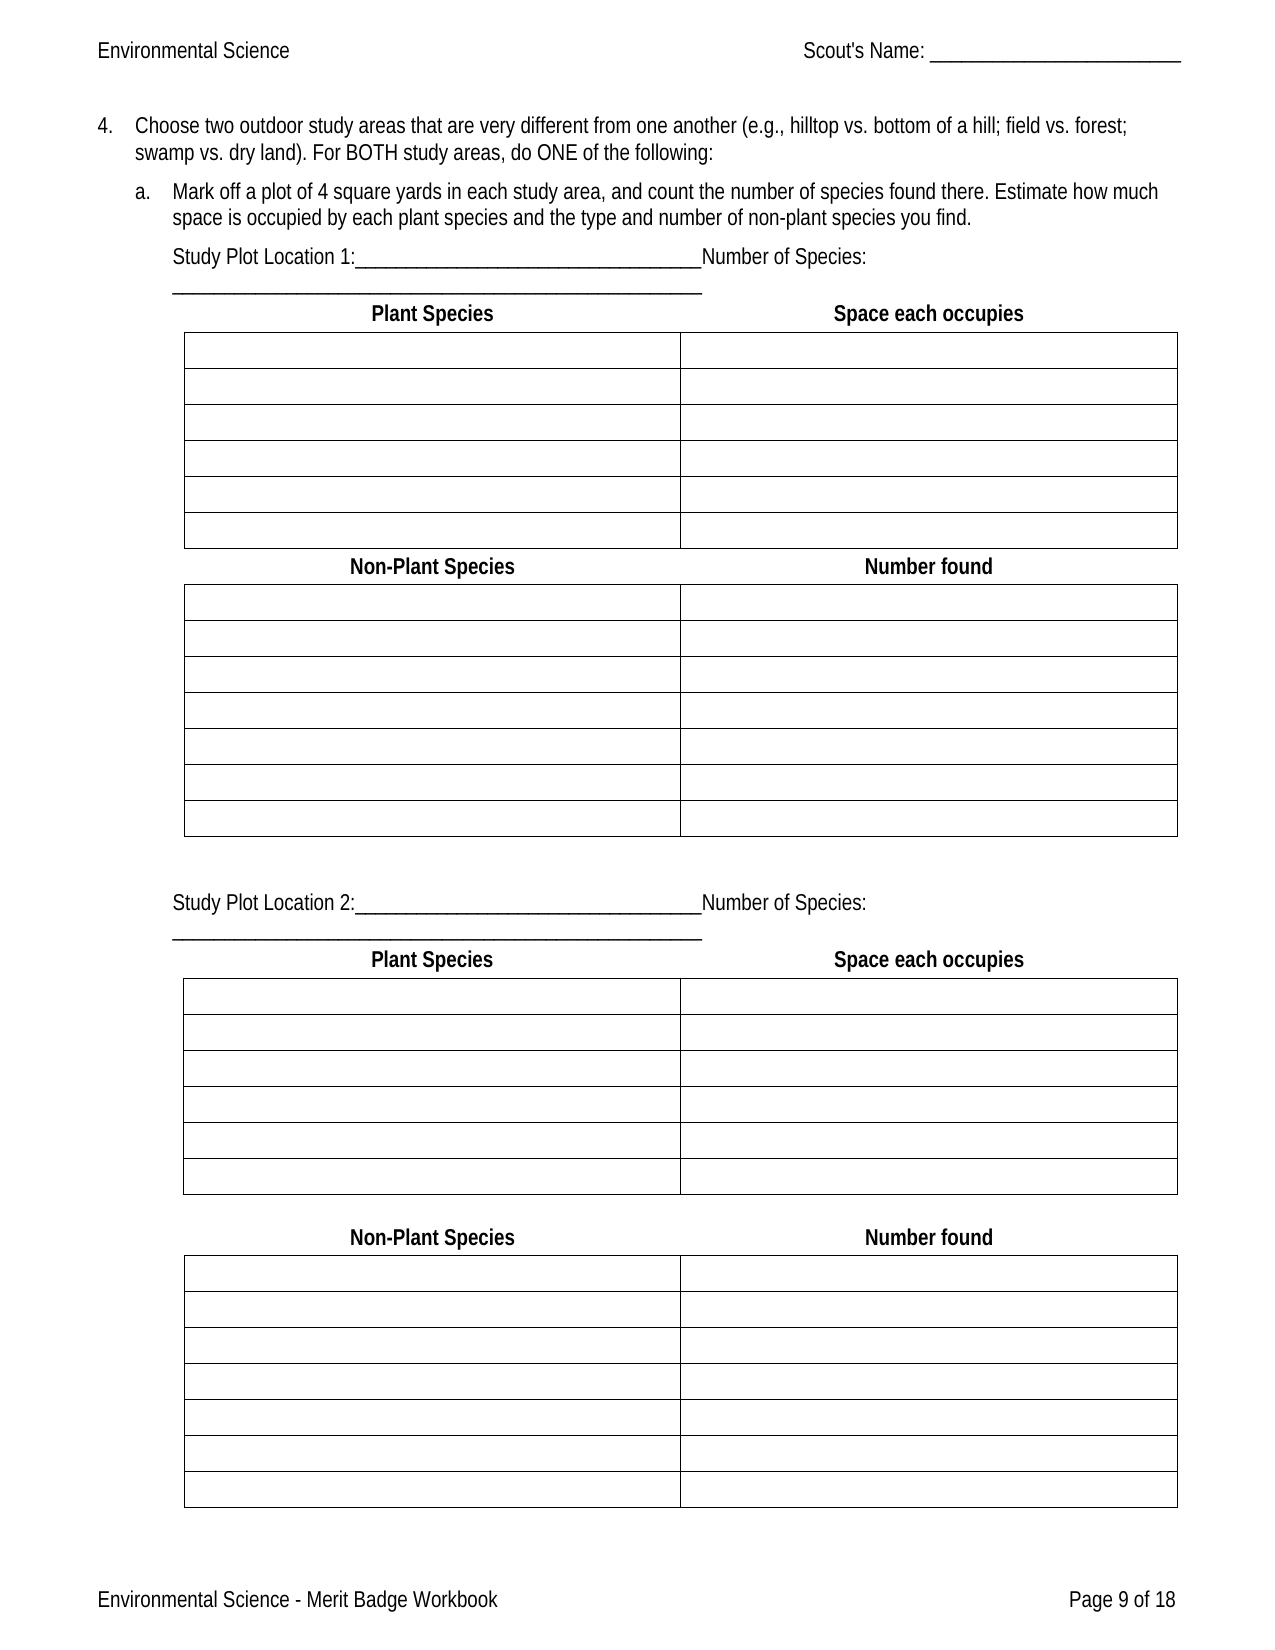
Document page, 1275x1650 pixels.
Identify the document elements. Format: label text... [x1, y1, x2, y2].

table_cell [185, 333, 680, 368]
table_cell [681, 405, 1177, 440]
table_cell [681, 729, 1177, 764]
table_cell [681, 1015, 1177, 1049]
table_cell [681, 1051, 1177, 1086]
text 4. Choose two outdoor study areas that are very different from one another (e.g., hilltop vs. bottom of a hill; field vs. forest; swamp vs. dry land). For BOTH study areas, do ONE of the following: [97, 112, 1177, 165]
table_cell [185, 405, 680, 440]
table_cell [184, 1087, 680, 1122]
table_cell [185, 441, 680, 476]
table_cell Number found [681, 549, 1177, 584]
table_cell [184, 979, 680, 1013]
table_cell [681, 765, 1177, 800]
table_cell [681, 1159, 1177, 1194]
table_cell [185, 1292, 680, 1327]
table_header Space each occupies [681, 296, 1177, 332]
table_cell [681, 657, 1177, 692]
table_cell [681, 333, 1177, 368]
table_cell [681, 369, 1177, 404]
table_cell [681, 1364, 1177, 1399]
table_cell [681, 1256, 1177, 1291]
table_cell [185, 1436, 680, 1471]
table_cell [681, 1472, 1177, 1507]
table_cell [681, 1292, 1177, 1327]
table_header Number found [681, 1219, 1177, 1255]
table_cell [681, 1328, 1177, 1363]
text Study Plot Location 1: Number of Species: [172, 243, 1177, 296]
table_cell [185, 477, 680, 512]
table_cell [185, 1472, 680, 1507]
table_header Non-Plant Species [184, 1219, 681, 1255]
table_cell [681, 801, 1177, 836]
table_cell [681, 693, 1177, 728]
table_cell [681, 585, 1177, 620]
table_cell [681, 1123, 1177, 1158]
table_cell [185, 1328, 680, 1363]
table_cell [185, 1400, 680, 1435]
table_header Plant Species [184, 296, 681, 332]
table_cell [184, 1159, 680, 1194]
table_header Space each occupies [681, 941, 1177, 977]
table_cell [184, 1123, 680, 1158]
table_cell [681, 621, 1177, 656]
table_cell [185, 1364, 680, 1399]
table_cell [185, 621, 680, 656]
table_cell Non-Plant Species [184, 549, 681, 584]
table_cell [681, 1436, 1177, 1471]
table_cell [185, 369, 680, 404]
table_cell [185, 693, 680, 728]
text Study Plot Location 2: Number of Species: [172, 889, 1177, 941]
table_cell [681, 979, 1177, 1013]
table_cell [185, 729, 680, 764]
table_cell [681, 441, 1177, 476]
table_cell [185, 657, 680, 692]
table_cell [185, 1256, 680, 1291]
table_header Plant Species [184, 941, 681, 977]
table_cell [681, 1400, 1177, 1435]
table_cell [185, 765, 680, 800]
table_cell [185, 585, 680, 620]
table_cell [185, 801, 680, 836]
table_cell [681, 477, 1177, 512]
text a. Mark off a plot of 4 square yards in each study area, and count the number of species found there. Estimate how much space is occupied by each plant species and the type and number of non-plant species you find. [135, 178, 1177, 230]
table_cell [681, 1087, 1177, 1122]
table_cell [184, 1015, 680, 1049]
table_cell [185, 513, 680, 548]
table_cell [184, 1051, 680, 1086]
table_cell [681, 513, 1177, 548]
